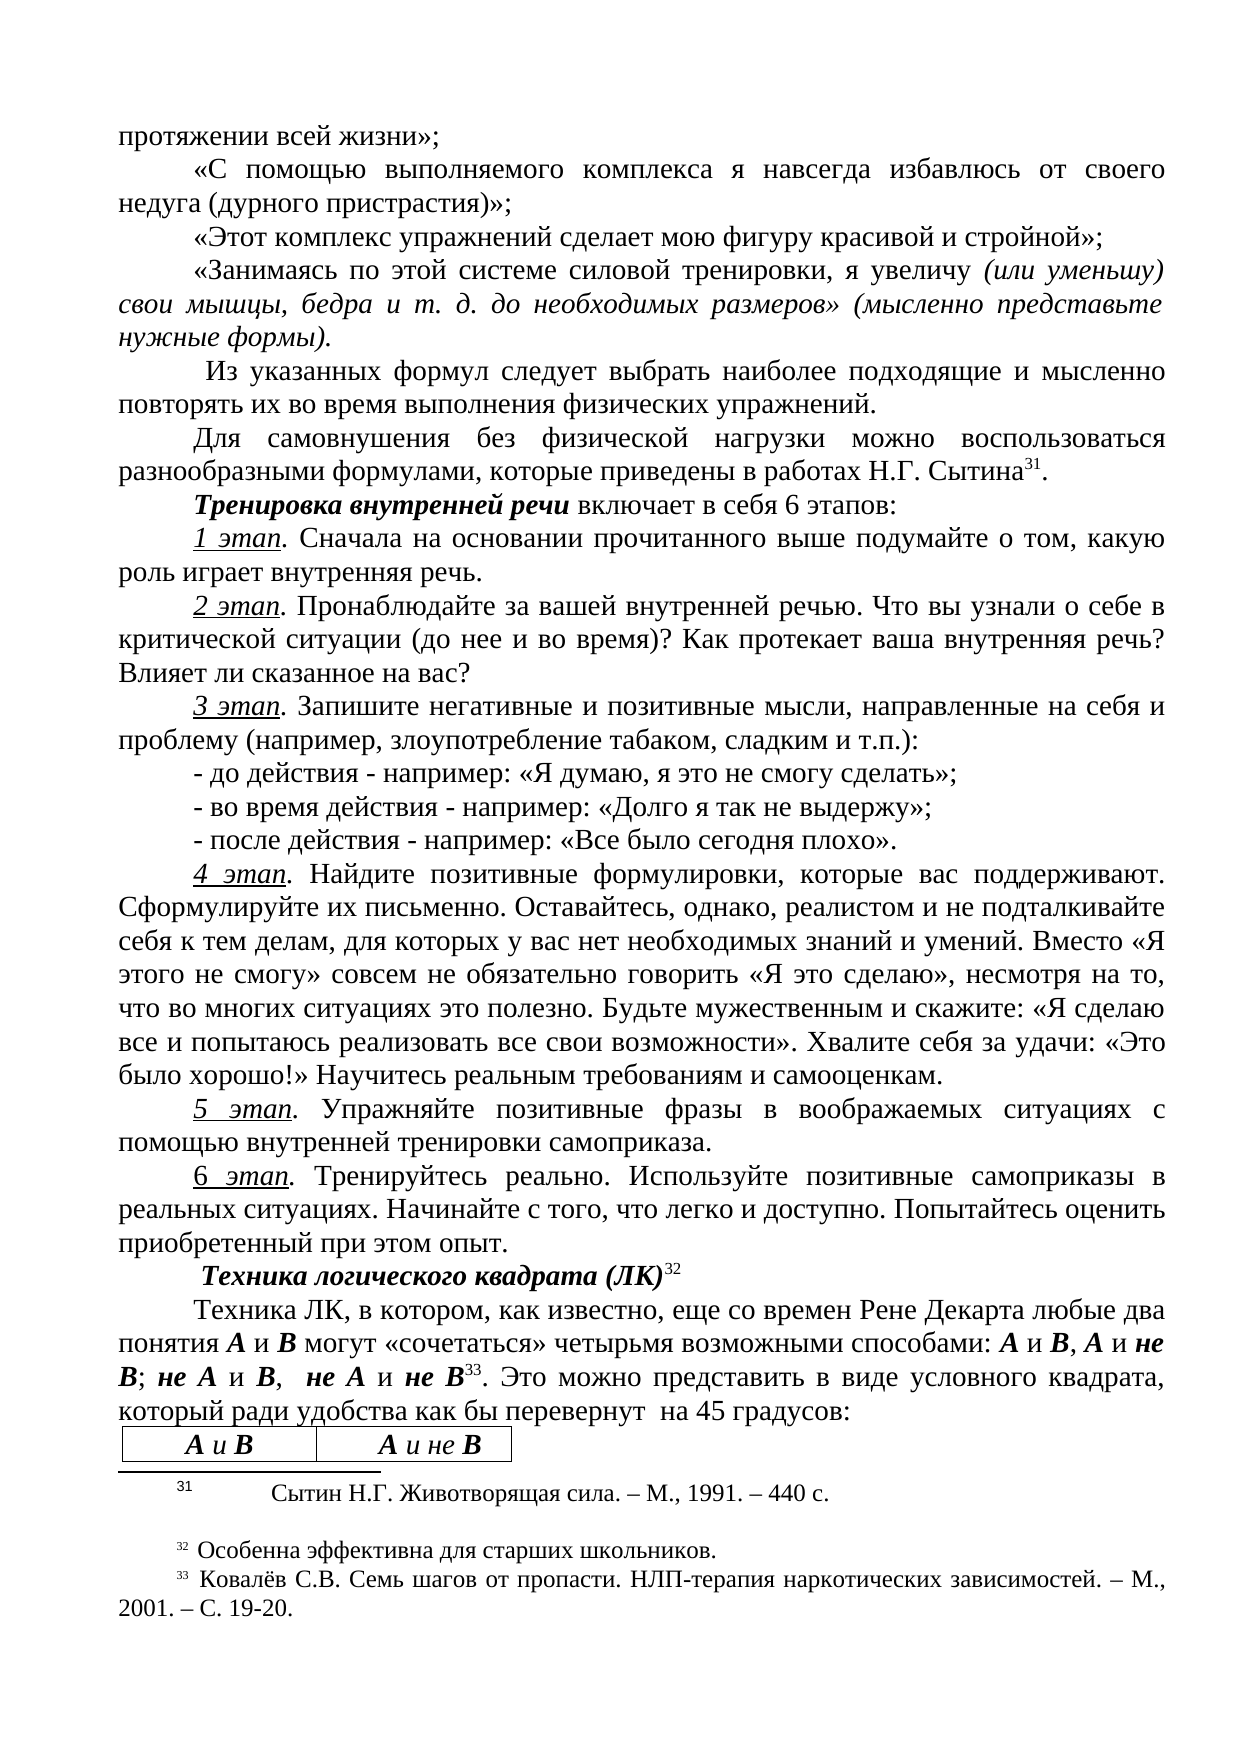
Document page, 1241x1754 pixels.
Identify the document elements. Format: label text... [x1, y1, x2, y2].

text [118, 118, 1167, 152]
text - во время действия - например: «Долго я так не выдержу»; [118, 789, 1167, 822]
text - до действия - например: «Я думаю, я это не смогу сделать»; [118, 755, 1167, 789]
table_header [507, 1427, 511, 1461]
text Из указанных формул следует выбрать наиболее подходящие и мысленно повторять их во время выполнения физических упражнений. [118, 353, 1167, 420]
text «Этот комплекс упражнений сделает мою фигуру красивой и стройной»; [118, 219, 1167, 252]
text Тренировка внутренней речи включает в себя 6 этапов: [118, 487, 1167, 521]
text 6 этап. Тренируйтесь реально. Используйте позитивные самоприказы в реальных ситуациях. Начинайте с того, что легко и доступно. Попытайтесь оценить приобретенный при этом опыт. [118, 1158, 1167, 1258]
text «Занимаясь по этой системе силовой тренировки, я увеличу (или уменьшу) свои мышцы, бедра и т. д. до необходимых размеров» (мысленно представьте нужные формы). [118, 252, 1167, 353]
text 5 этап. Упражняйте позитивные фразы в воображаемых ситуациях с помощью внутренней тренировки самоприказа. [118, 1091, 1167, 1158]
text 1 этап. Сначала на основании прочитанного выше подумайте о том, какую роль играет внутренняя речь. [118, 521, 1167, 588]
text Для самовнушения без физической нагрузки можно воспользоваться разнообразными формулами, которые приведены в работах Н.Г. Сытина. [118, 420, 1167, 487]
text 2 этап. Пронаблюдайте за вашей внутренней речью. Что вы узнали о себе в критической ситуации (до нее и во время)? Как протекает ваша внутренняя речь? Влияет ли сказанное на вас? [118, 588, 1167, 688]
text 3 этап. Запишите негативные и позитивные мысли, направленные на себя и проблему (например, злоупотребление табаком, сладким и т.п.): [118, 688, 1167, 755]
text - после действия - например: «Все было сегодня плохо». [118, 822, 1167, 856]
text Техника ЛК, в котором, как известно, еще со времен Рене Декарта любые два понятия А и В могут «сочетаться» четырьмя возможными способами: А и В, А и не В; не А и В, не А и не В. Это можно представить в виде условного квадрата, который ради удобства как бы перевернут на 45 градусов: [118, 1292, 1167, 1426]
text «С помощью выполняемого комплекса я навсегда избавлюсь от своего недуга (дурного пристрастия)»; [118, 152, 1167, 219]
text 4 этап. Найдите позитивные формулировки, которые вас поддерживают. Сформулируйте их письменно. Оставайтесь, однако, реалистом и не подталкивайте себя к тем делам, для которых у вас нет необходимых знаний и умений. Вместо «Я этого не смогу» совсем не обязательно говорить «Я это сделаю», несмотря на то, что во многих ситуациях это полезно. Будьте мужественным и скажите: «Я сделаю все и попытаюсь реализовать все свои возможности». Хвалите себя за удачи: «Это было хорошо!» Научитесь реальным требованиям и самооценкам. [118, 856, 1167, 1091]
text Техника логического квадрата (ЛК) [118, 1258, 1167, 1292]
